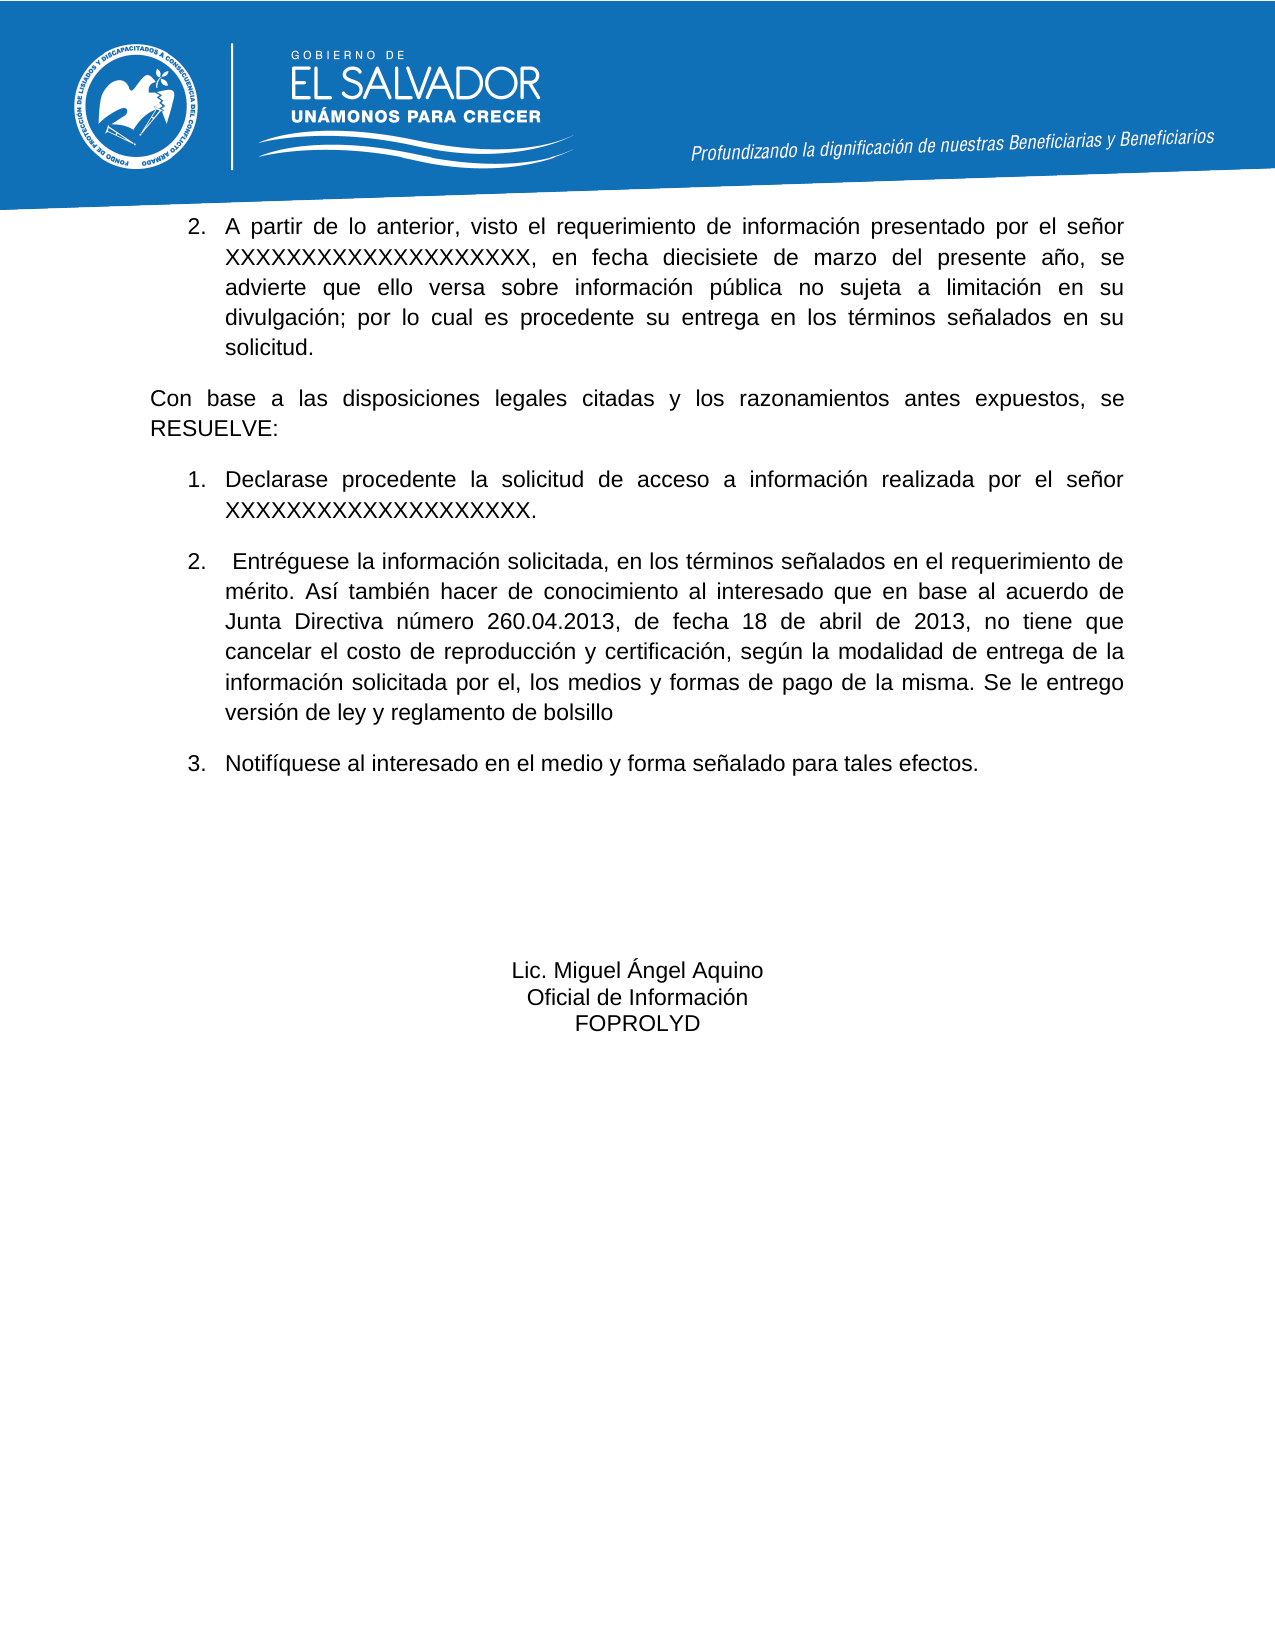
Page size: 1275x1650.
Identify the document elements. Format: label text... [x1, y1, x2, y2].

text Con base a las disposiciones legales citadas y los razonamientos antes expuestos, se RESUELVE: [150, 385, 1125, 442]
picture [0, 1, 1275, 210]
list Entréguese la información solicitada, en los términos señalados en el requerimiento de mérito. Así también hacer de conocimiento al interesado que en base al acuerdo de Junta Directiva número 260.04.2013, de fecha 18 de abril de 2013, no tiene que cancelar el costo de reproducción y certificación, según la modalidad de entrega de la información solicitada por el, los medios y formas de pago de la misma. Se le entrego versión de ley y reglamento de bolsillo [187, 548, 1125, 725]
list Notifíquese al interesado en el medio y forma señalado para tales efectos. [187, 750, 1125, 776]
text FOPROLYD [150, 1010, 1125, 1036]
list Declarase procedente la solicitud de acceso a información realizada por el señor XXXXXXXXXXXXXXXXXXXX. [187, 466, 1125, 523]
list A partir de lo anterior, visto el requerimiento de información presentado por el señor XXXXXXXXXXXXXXXXXXXX, en fecha diecisiete de marzo del presente año, se advierte que ello versa sobre información pública no sujeta a limitación en su divulgación; por lo cual es procedente su entrega en los términos señalados en su solicitud. [187, 207, 1125, 360]
text Oficial de Información [150, 983, 1125, 1010]
text Lic. Miguel Ángel Aquino [150, 957, 1125, 983]
